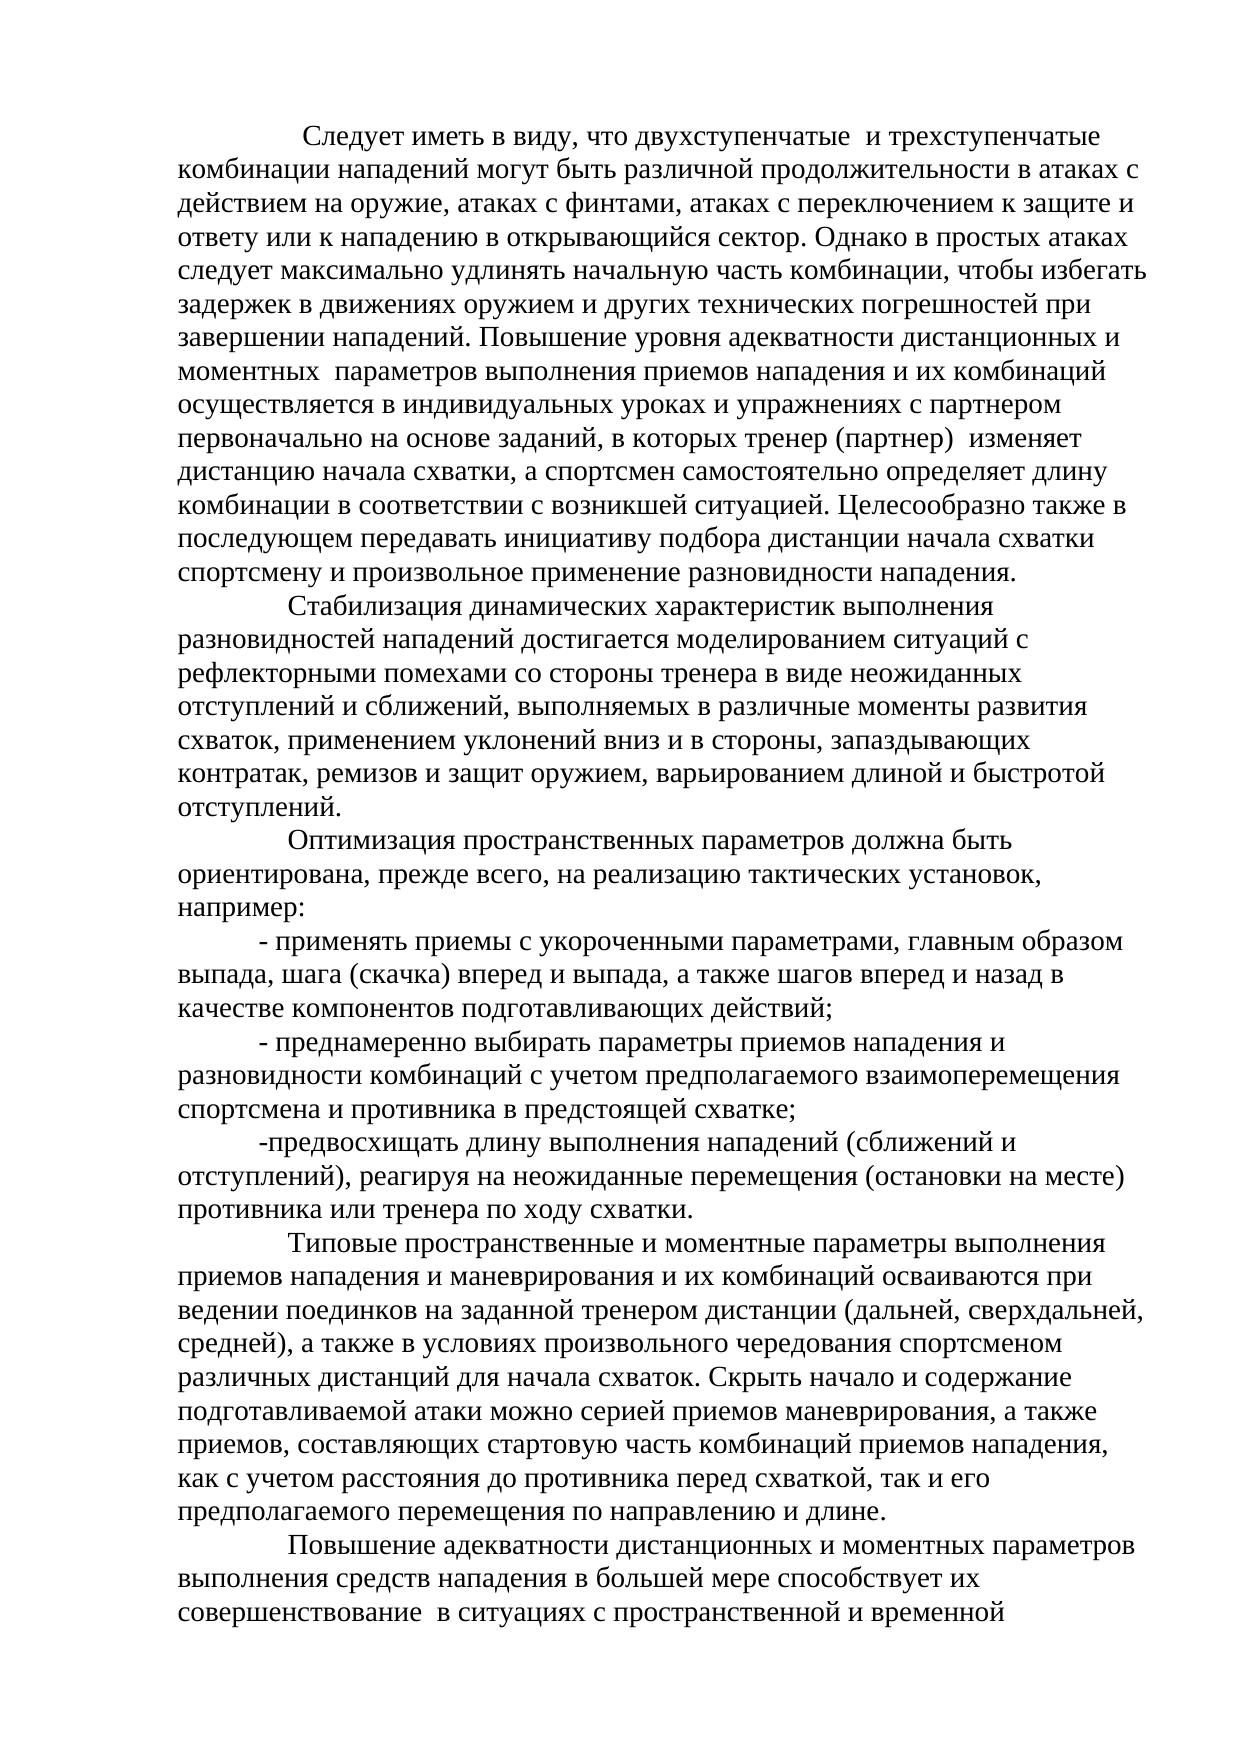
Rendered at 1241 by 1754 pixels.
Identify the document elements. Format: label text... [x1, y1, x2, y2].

text Следует иметь в виду, что двухступенчатые и трехступенчатые комбинации нападений могут быть различной продолжительности в атаках с действием на оружие, атаках с финтами, атаках с переключением к защите и ответу или к нападению в открывающийся сектор. Однако в простых атаках следует максимально удлинять начальную часть комбинации, чтобы избегать задержек в движениях оружием и других технических погрешностей при завершении нападений. Повышение уровня адекватности дистанционных и моментных параметров выполнения приемов нападения и их комбинаций осуществляется в индивидуальных уроках и упражнениях с партнером первоначально на основе заданий, в которых тренер (партнер) изменяет дистанцию начала схватки, а спортсмен самостоятельно определяет длину комбинации в соответствии с возникшей ситуацией. Целесообразно также в последующем передавать инициативу подбора дистанции начала схватки спортсмену и произвольное применение разновидности нападения. [177, 118, 1152, 588]
text - преднамеренно выбирать параметры приемов нападения и разновидности комбинаций с учетом предполагаемого взаимоперемещения спортсмена и противника в предстоящей схватке; [177, 1024, 1152, 1124]
text -предвосхищать длину выполнения нападений (сближений и отступлений), реагируя на неожиданные перемещения (остановки на месте) противника или тренера по ходу схватки. [177, 1124, 1152, 1225]
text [177, 1527, 1152, 1627]
text Типовые пространственные и моментные параметры выполнения приемов нападения и маневрирования и их комбинаций осваиваются при ведении поединков на заданной тренером дистанции (дальней, сверхдальней, средней), а также в условиях произвольного чередования спортсменом различных дистанций для начала схваток. Скрыть начало и содержание подготавливаемой атаки можно серией приемов маневрирования, а также приемов, составляющих стартовую часть комбинаций приемов нападения, как с учетом расстояния до противника перед схваткой, так и его предполагаемого перемещения по направлению и длине. [177, 1225, 1152, 1527]
text - применять приемы с укороченными параметрами, главным образом выпада, шага (скачка) вперед и выпада, а также шагов вперед и назад в качестве компонентов подготавливающих действий; [177, 923, 1152, 1024]
text Оптимизация пространственных параметров должна быть ориентирована, прежде всего, на реализацию тактических установок, например: [177, 822, 1152, 923]
text Стабилизация динамических характеристик выполнения разновидностей нападений достигается моделированием ситуаций с рефлекторными помехами со стороны тренера в виде неожиданных отступлений и сближений, выполняемых в различные моменты развития схваток, применением уклонений вниз и в стороны, запаздывающих контратак, ремизов и защит оружием, варьированием длиной и быстротой отступлений. [177, 588, 1152, 822]
